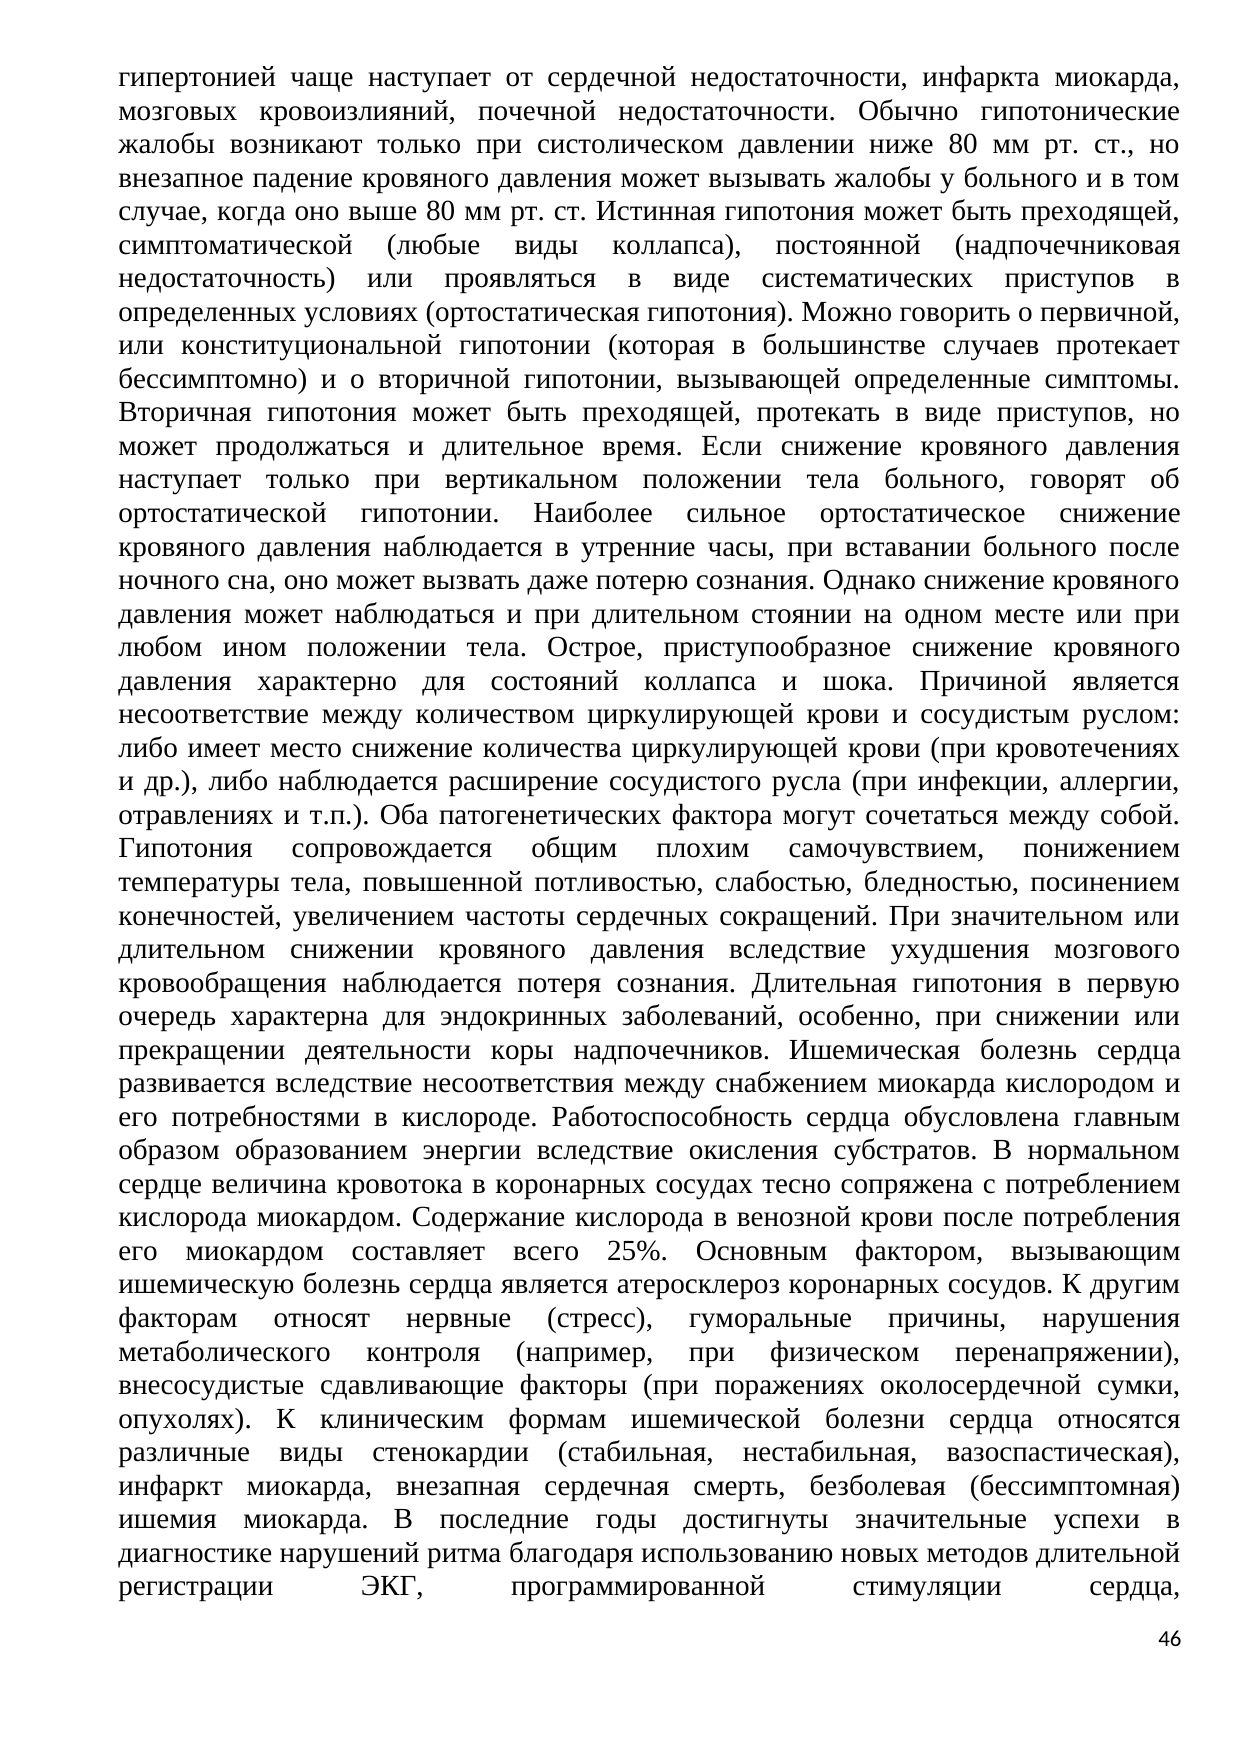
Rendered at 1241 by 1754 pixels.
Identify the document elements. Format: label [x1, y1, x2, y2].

text [118, 59, 1181, 1602]
